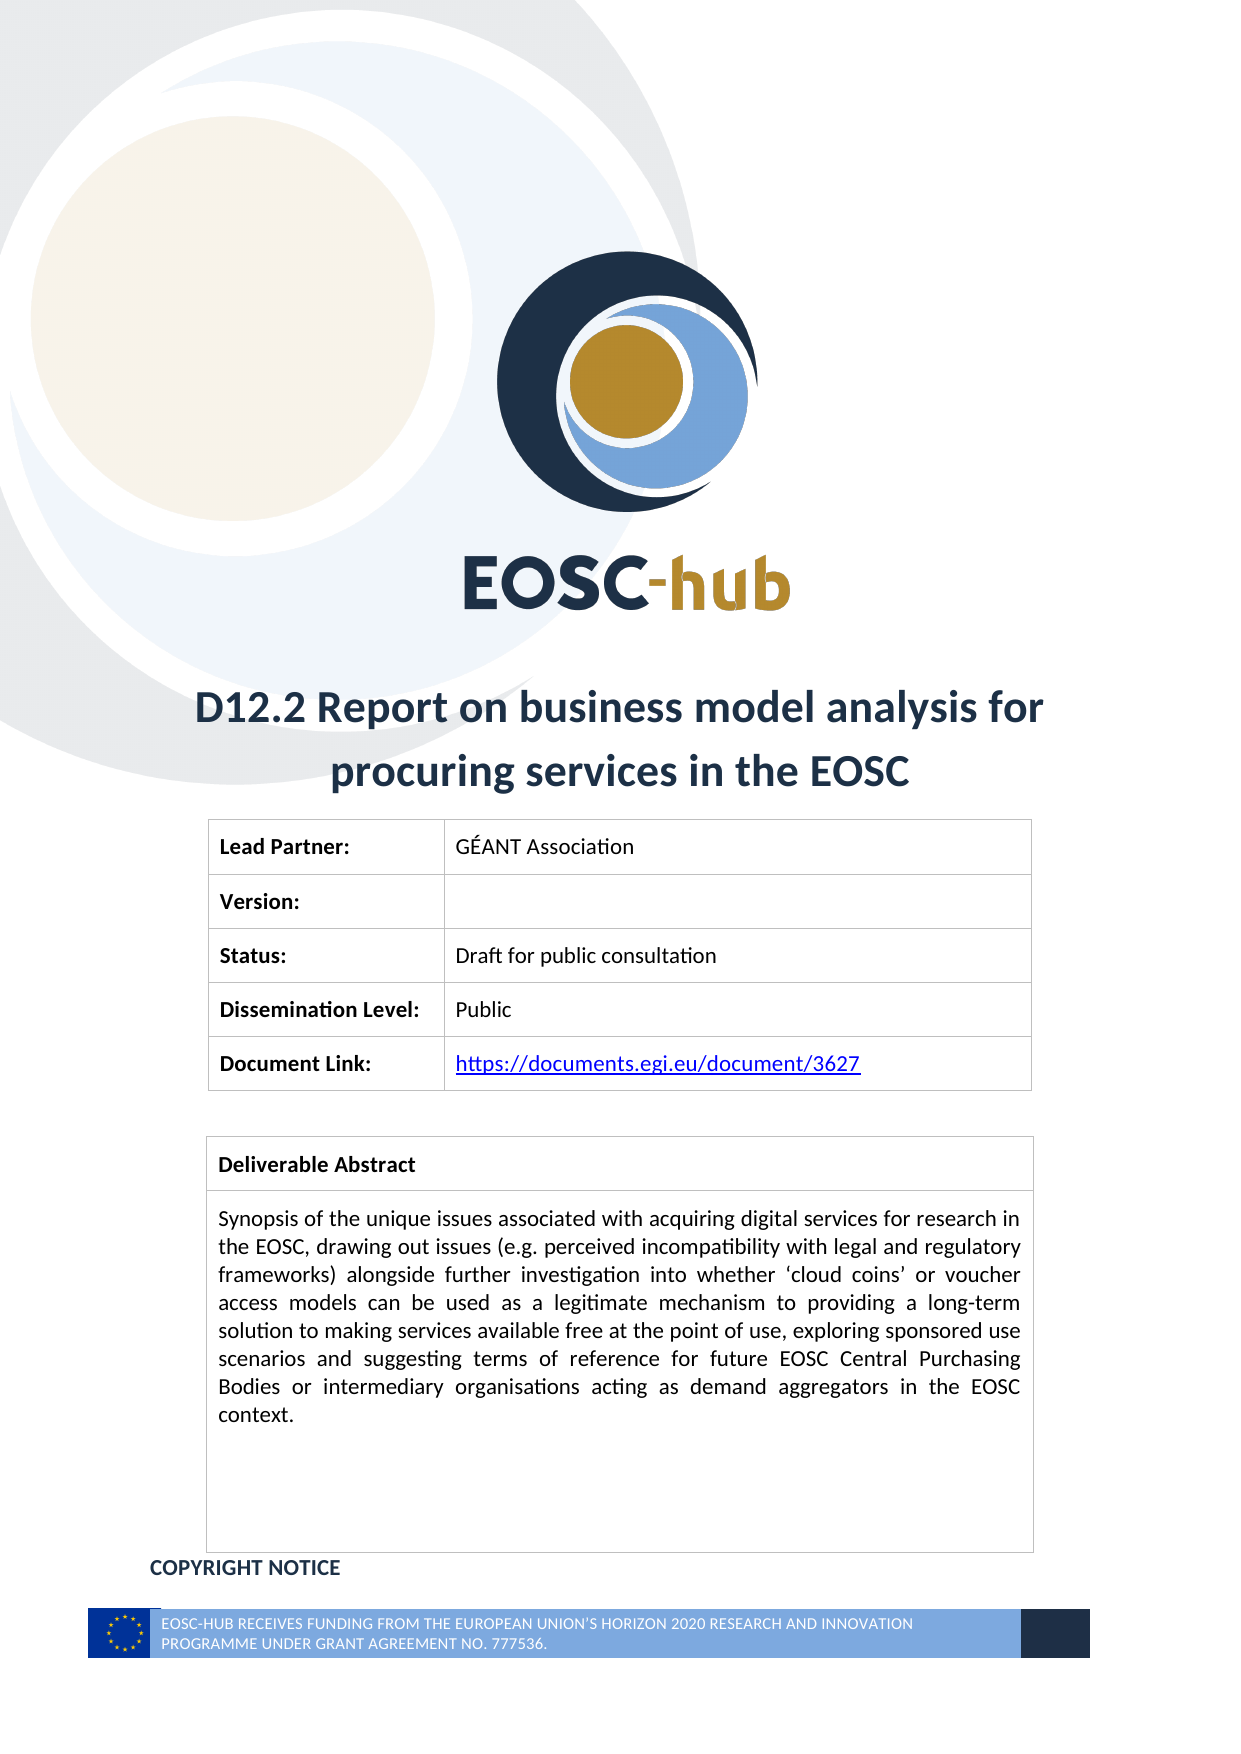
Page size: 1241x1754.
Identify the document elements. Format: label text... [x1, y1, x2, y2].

table_header Deliverable Abstract [207, 1137, 1033, 1190]
table_cell Version: [209, 875, 444, 927]
table_cell [445, 875, 1031, 927]
table_cell Public [445, 983, 1031, 1036]
table_cell Draft for public consultation [445, 929, 1031, 982]
picture [88, 1608, 162, 1658]
table_cell Document Link: [209, 1037, 444, 1090]
table_header Lead Partner: [209, 820, 444, 873]
table_cell https://documents.egi.eu/document/3627 [445, 1037, 1031, 1090]
text COPYRIGHT NOTICE [150, 1553, 1090, 1581]
table_header GÉANT Association [445, 820, 1031, 873]
table_cell Synopsis of the unique issues associated with acquiring digital services for research in the EOSC, drawing out issues (e.g. perceived incompatibility with legal and regulatory frameworks) alongside further investigation into whether ‘cloud coins’ or voucher access models can be used as a legitimate mechanism to providing a long-term solution to making services available free at the point of use, exploring sponsored use scenarios and suggesting terms of reference for future EOSC Central Purchasing Bodies or intermediary organisations acting as demand aggregators in the EOSC context. [207, 1191, 1033, 1552]
picture [0, 0, 1090, 825]
table_cell Dissemination Level: [209, 983, 444, 1036]
title D12.2 Report on business model analysis for procuring services in the EOSC [150, 678, 1090, 798]
table_cell Status: [209, 929, 444, 982]
